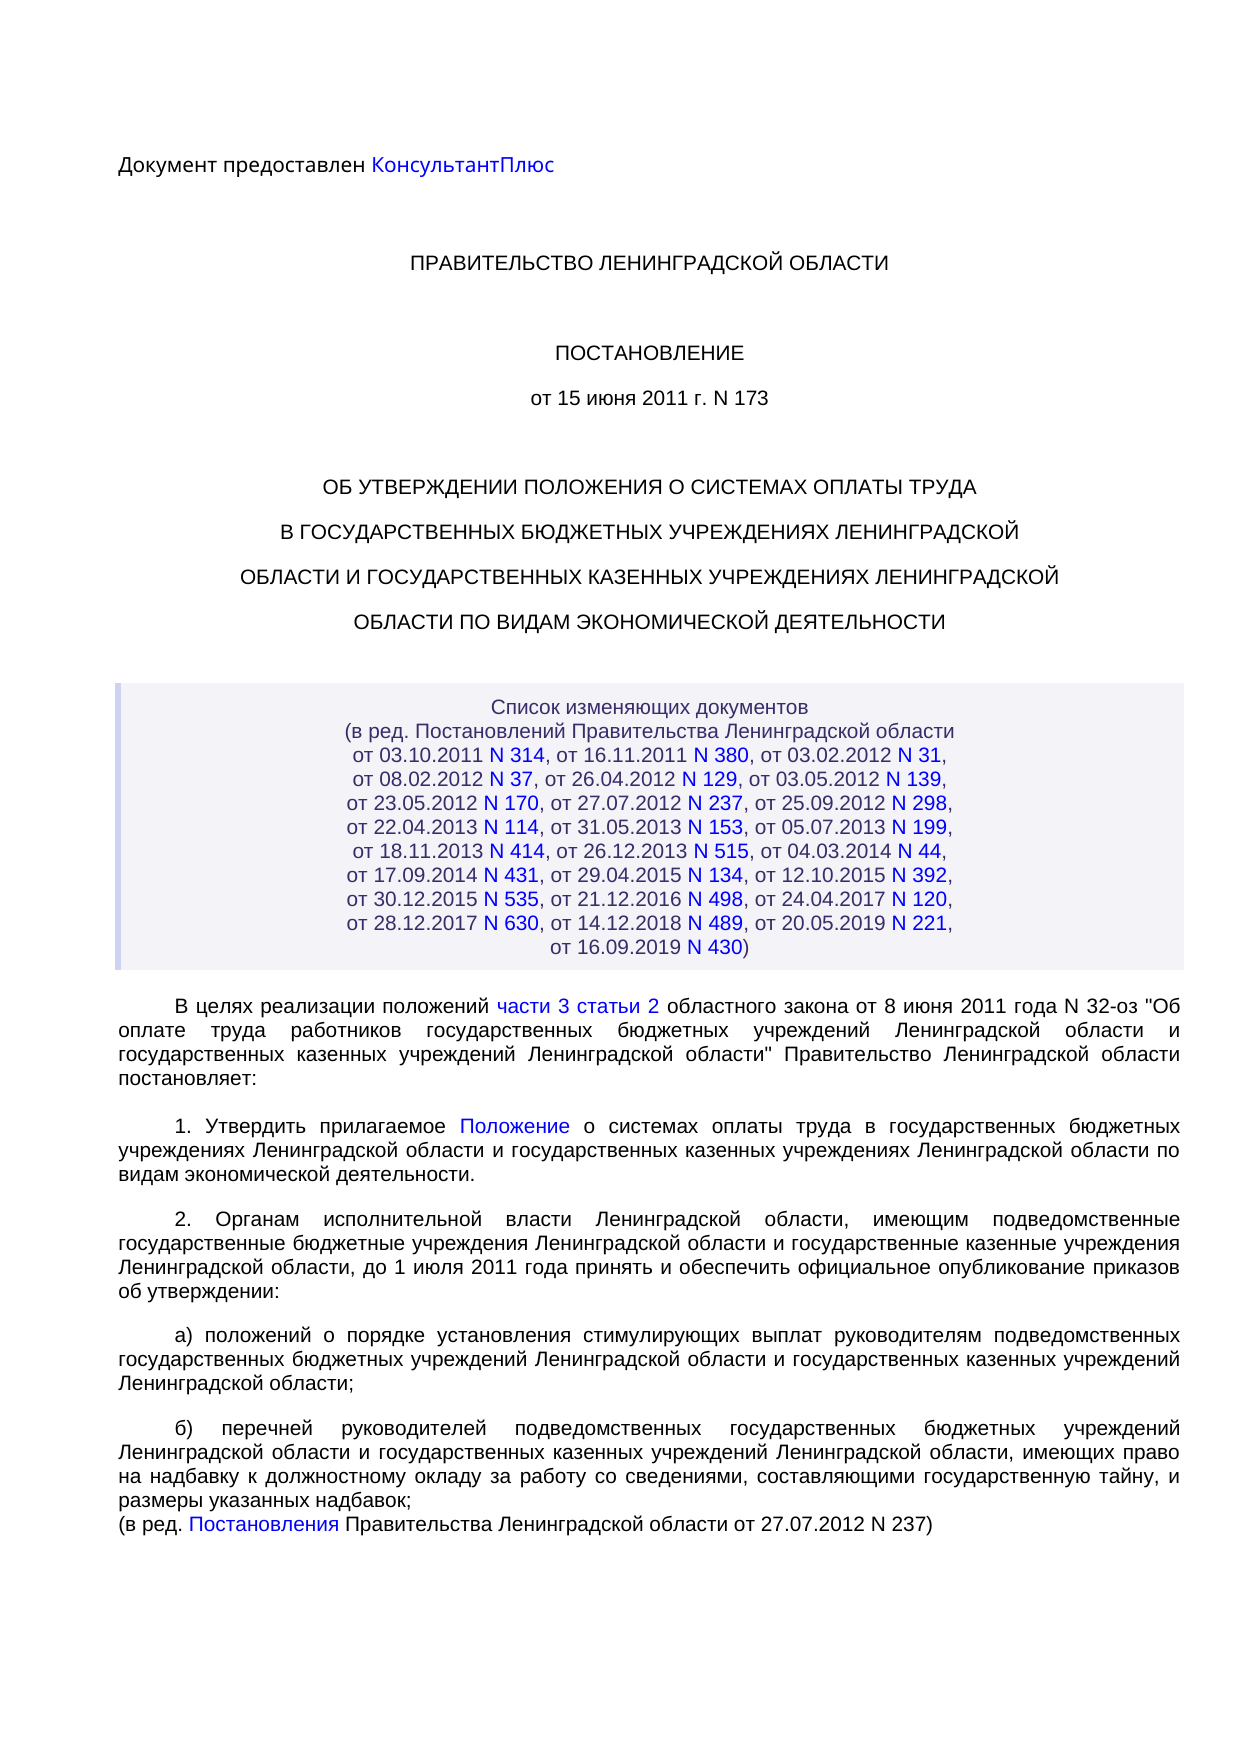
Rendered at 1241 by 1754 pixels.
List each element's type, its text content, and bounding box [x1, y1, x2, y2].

table_header Список изменяющих документов (в ред. Постановлений Правительства Ленинградской области от 03.10.2011 N 314, от 16.11.2011 N 380, от 03.02.2012 N 31, от 08.02.2012 N 37, от 26.04.2012 N 129, от 03.05.2012 N 139, от 23.05.2012 N 170, от 27.07.2012 N 237, от 25.09.2012 N 298, от 22.04.2013 N 114, от 31.05.2013 N 153, от 05.07.2013 N 199, от 18.11.2013 N 414, от 26.12.2013 N 515, от 04.03.2014 N 44, от 17.09.2014 N 431, от 29.04.2015 N 134, от 12.10.2015 N 392, от 30.12.2015 N 535, от 21.12.2016 N 498, от 24.04.2017 N 120, от 28.12.2017 N 630, от 14.12.2018 N 489, от 20.05.2019 N 221, от 16.09.2019 N 430) [121, 683, 1178, 970]
text а) положений о порядке установления стимулирующих выплат руководителям подведомственных государственных бюджетных учреждений Ленинградской области и государственных казенных учреждений Ленинградской области; [118, 1323, 1181, 1395]
text 2. Органам исполнительной власти Ленинградской области, имеющим подведомственные государственные бюджетные учреждения Ленинградской области и государственные казенные учреждения Ленинградской области, до 1 июля 2011 года принять и обеспечить официальное опубликование приказов об утверждении: [118, 1207, 1181, 1302]
text (в ред. Постановления Правительства Ленинградской области от 27.07.2012 N 237) [118, 1512, 1181, 1536]
text ОБ УТВЕРЖДЕНИИ ПОЛОЖЕНИЯ О СИСТЕМАХ ОПЛАТЫ ТРУДА [118, 475, 1181, 499]
text 1. Утвердить прилагаемое Положение о системах оплаты труда в государственных бюджетных учреждениях Ленинградской области и государственных казенных учреждениях Ленинградской области по видам экономической деятельности. [118, 1114, 1181, 1186]
text ПОСТАНОВЛЕНИЕ [118, 341, 1181, 365]
text Документ предоставлен КонсультантПлюс [118, 150, 1181, 206]
text ОБЛАСТИ ПО ВИДАМ ЭКОНОМИЧЕСКОЙ ДЕЯТЕЛЬНОСТИ [118, 609, 1181, 633]
text В ГОСУДАРСТВЕННЫХ БЮДЖЕТНЫХ УЧРЕЖДЕНИЯХ ЛЕНИНГРАДСКОЙ [118, 520, 1181, 544]
text ОБЛАСТИ И ГОСУДАРСТВЕННЫХ КАЗЕННЫХ УЧРЕЖДЕНИЯХ ЛЕНИНГРАДСКОЙ [118, 565, 1181, 589]
text ПРАВИТЕЛЬСТВО ЛЕНИНГРАДСКОЙ ОБЛАСТИ [118, 251, 1181, 275]
text В целях реализации положений части 3 статьи 2 областного закона от 8 июня 2011 года N 32-оз "Об оплате труда работников государственных бюджетных учреждений Ленинградской области и государственных казенных учреждений Ленинградской области" Правительство Ленинградской области постановляет: [118, 994, 1181, 1090]
text от 15 июня 2011 г. N 173 [118, 386, 1181, 409]
text б) перечней руководителей подведомственных государственных бюджетных учреждений Ленинградской области и государственных казенных учреждений Ленинградской области, имеющих право на надбавку к должностному окладу за работу со сведениями, составляющими государственную тайну, и размеры указанных надбавок; [118, 1416, 1181, 1512]
